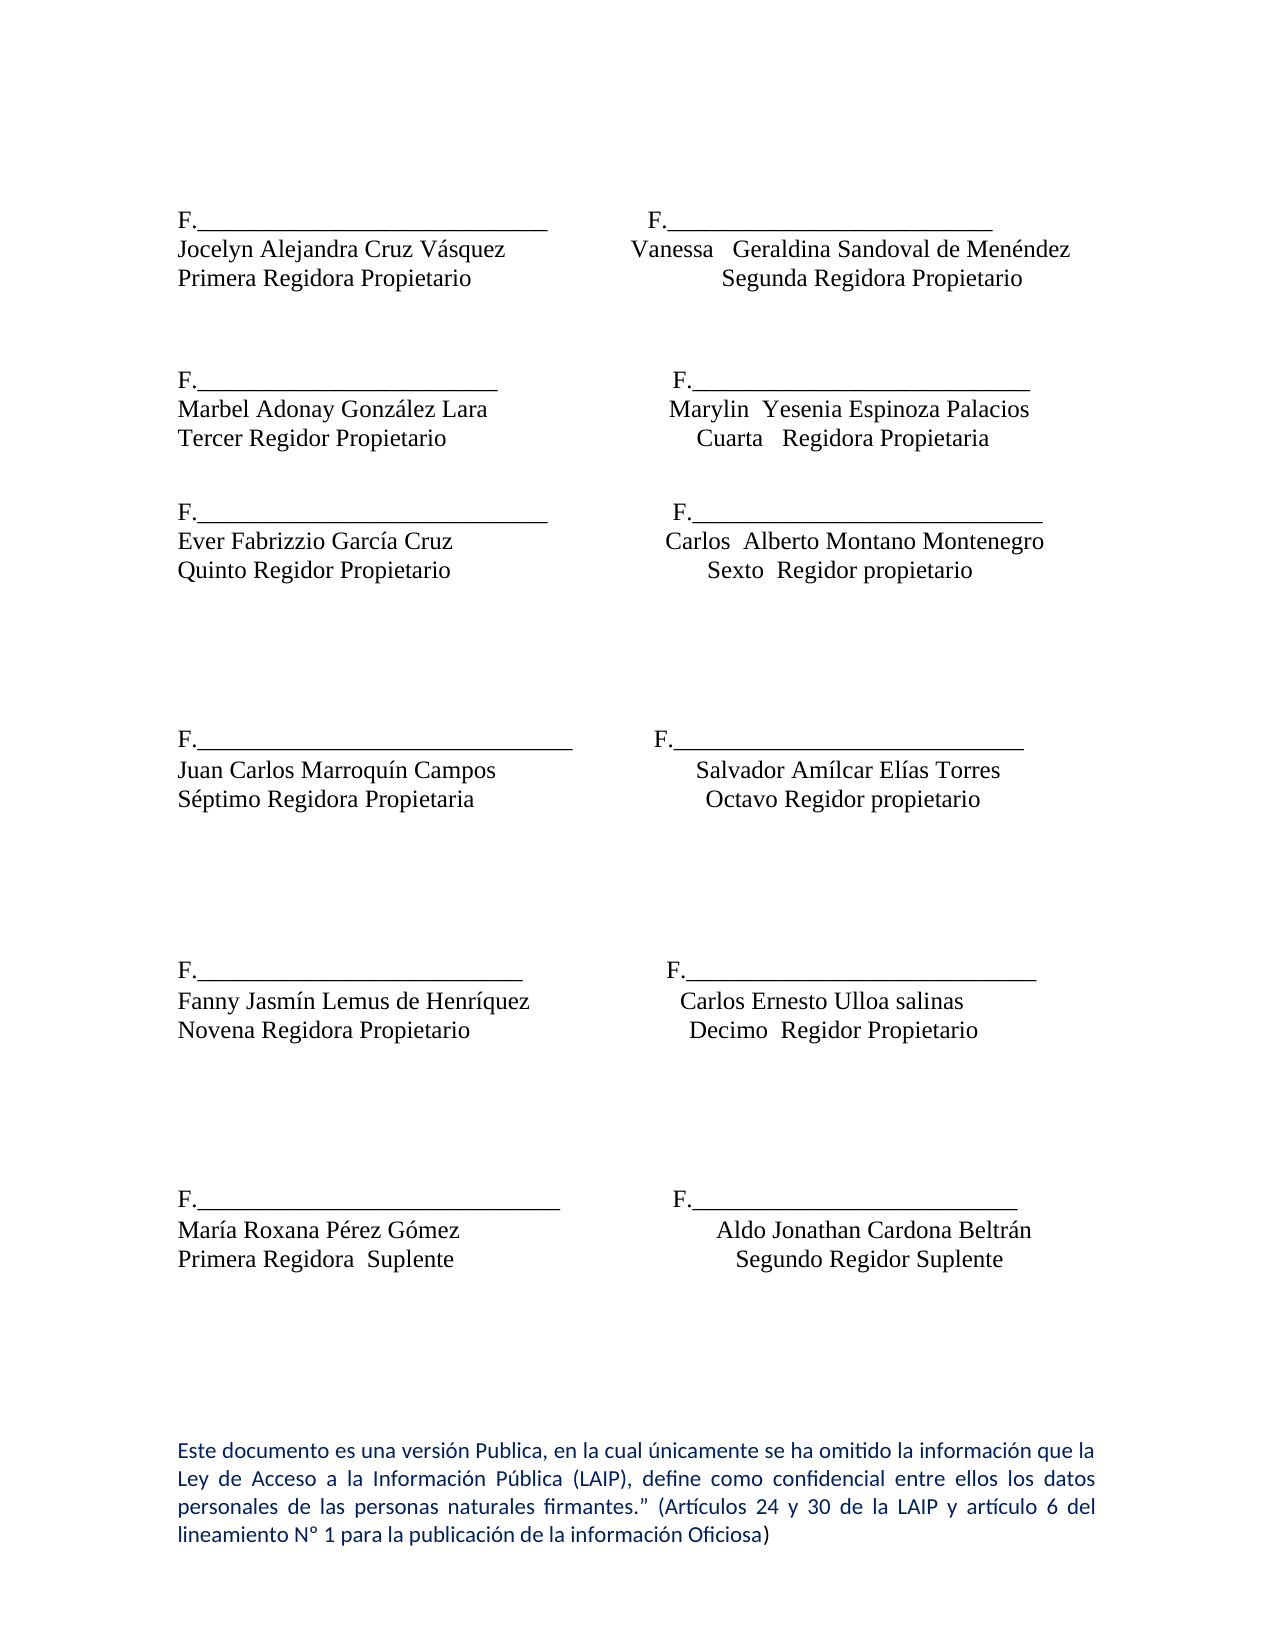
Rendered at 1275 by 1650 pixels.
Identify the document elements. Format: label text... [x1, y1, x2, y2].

text Juan Carlos Marroquín Campos Salvador Amílcar Elías Torres [177, 755, 1098, 784]
text Séptimo Regidora Propietaria Octavo Regidor propietario [177, 784, 1098, 813]
text María Roxana Pérez Gómez Aldo Jonathan Cardona Beltrán [177, 1215, 1098, 1244]
text Jocelyn Alejandra Cruz Vásquez Vanessa Geraldina Sandoval de Menéndez [177, 234, 1098, 263]
text Primera Regidora Propietario Segunda Regidora Propietario [177, 263, 1098, 291]
text Primera Regidora Suplente Segundo Regidor Suplente [177, 1244, 1098, 1273]
text Ever Fabrizzio García Cruz Carlos Alberto Montano Montenegro [177, 526, 1098, 555]
text Marbel Adonay González Lara Marylin Yesenia Espinoza Palacios [177, 394, 1098, 423]
text Quinto Regidor Propietario Sexto Regidor propietario [177, 555, 1098, 583]
text Tercer Regidor Propietario Cuarta Regidora Propietaria [177, 423, 1098, 452]
text Fanny Jasmín Lemus de Henríquez Carlos Ernesto Ulloa salinas [177, 986, 1098, 1015]
text F._____________________________ F.__________________________ [177, 1184, 1098, 1213]
text F.________________________ F.___________________________ [177, 366, 1098, 394]
text F.____________________________ F.____________________________ [177, 497, 1098, 526]
text Novena Regidora Propietario Decimo Regidor Propietario [177, 1015, 1098, 1043]
text F.______________________________ F.____________________________ [177, 724, 1098, 753]
text F.__________________________ F.____________________________ [177, 955, 1098, 984]
text F.____________________________ F.__________________________ [177, 205, 1098, 234]
